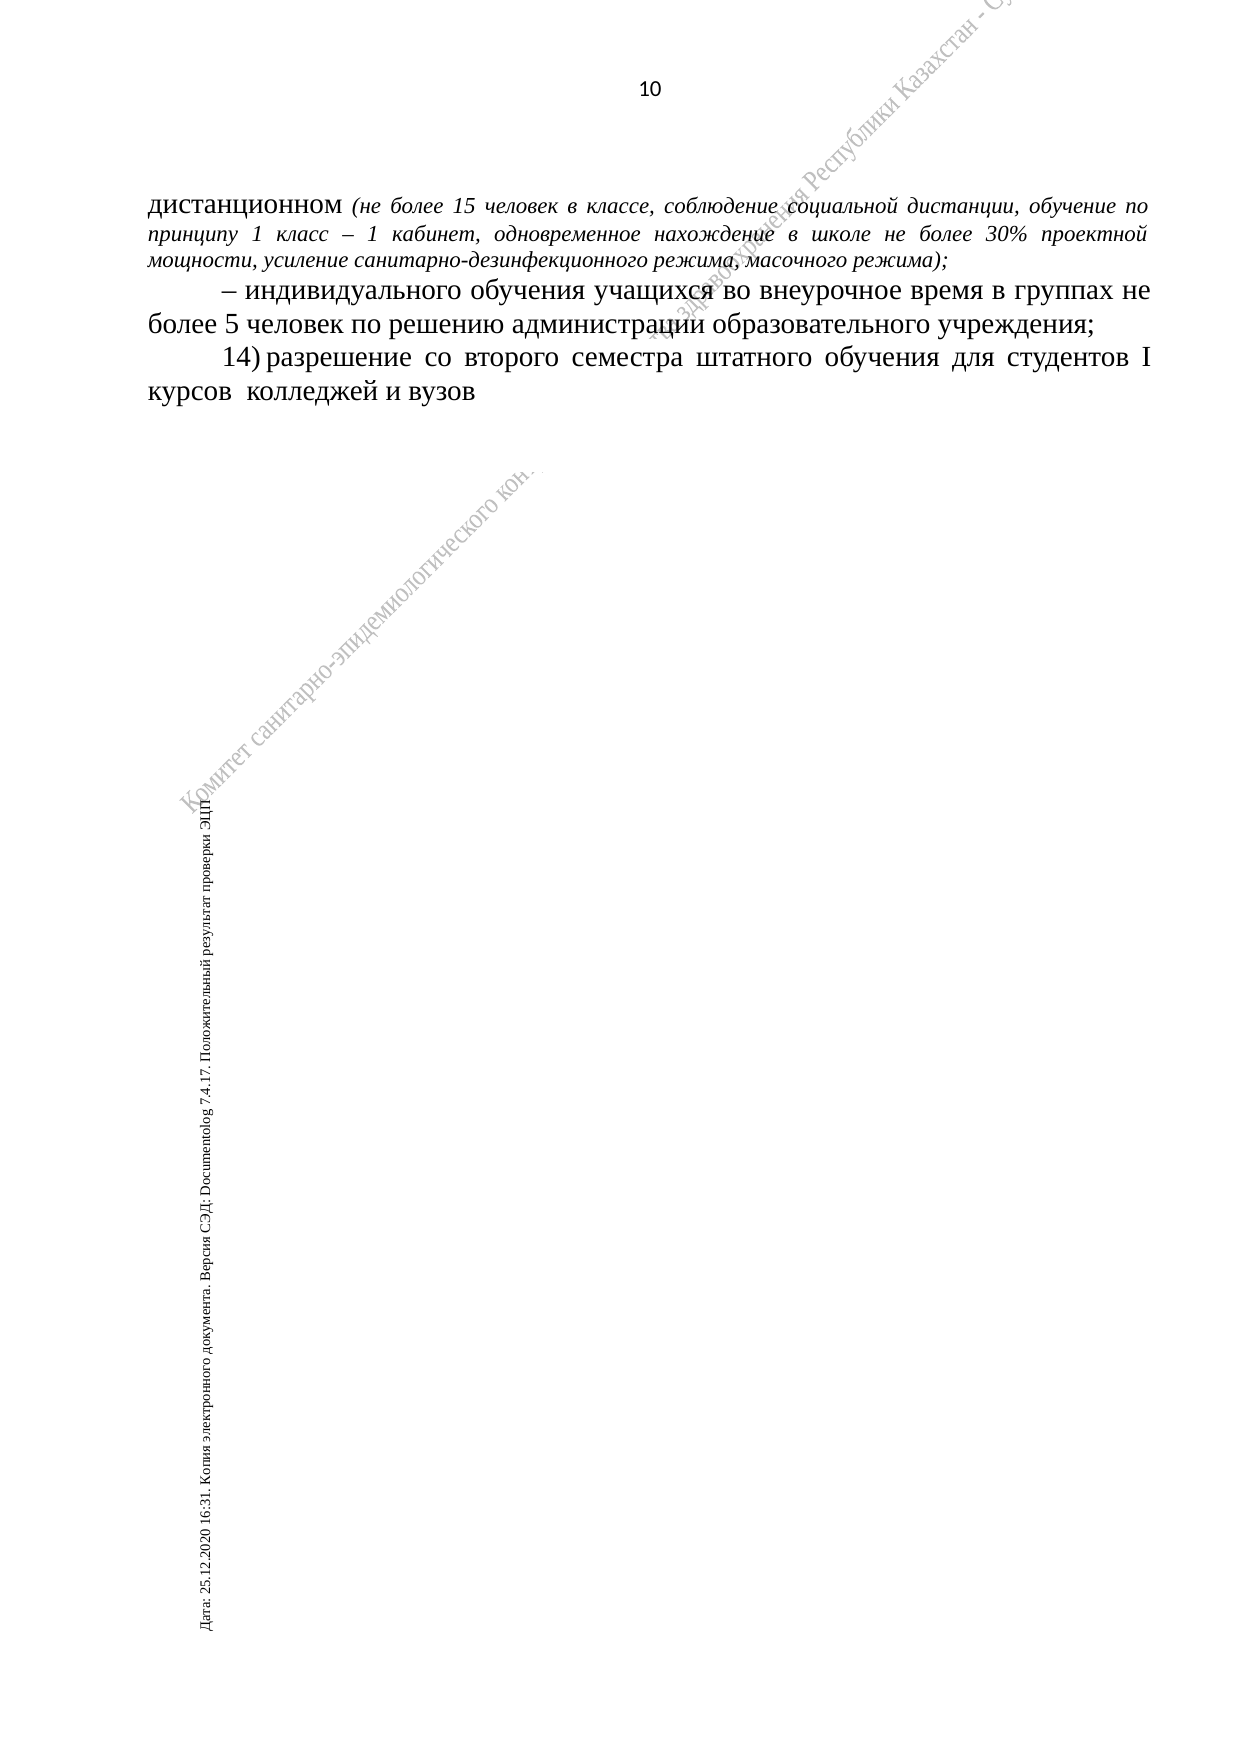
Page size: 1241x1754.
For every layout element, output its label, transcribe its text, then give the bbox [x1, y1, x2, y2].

text – комбинированного обучения в течение 6 дней недели для выпускных классов (9, 11 (12) классы): 70% предметов в штатном режиме, 30% - в дистанционном (не более 15 человек в классе, соблюдение социальной дистанции, обучение по принципу 1 класс – 1 кабинет, одновременное нахождение в школе не более 30% проектной мощности, усиление санитарно-дезинфекционного режима, масочного режима); [148, 186, 1152, 272]
list разрешение со второго семестра штатного обучения для cтудентов I курсов колледжей и вузов [148, 339, 1152, 471]
text – индивидуального обучения учащихся во внеурочное время в группах не более 5 человек по решению администрации образовательного учреждения; [148, 272, 1152, 339]
